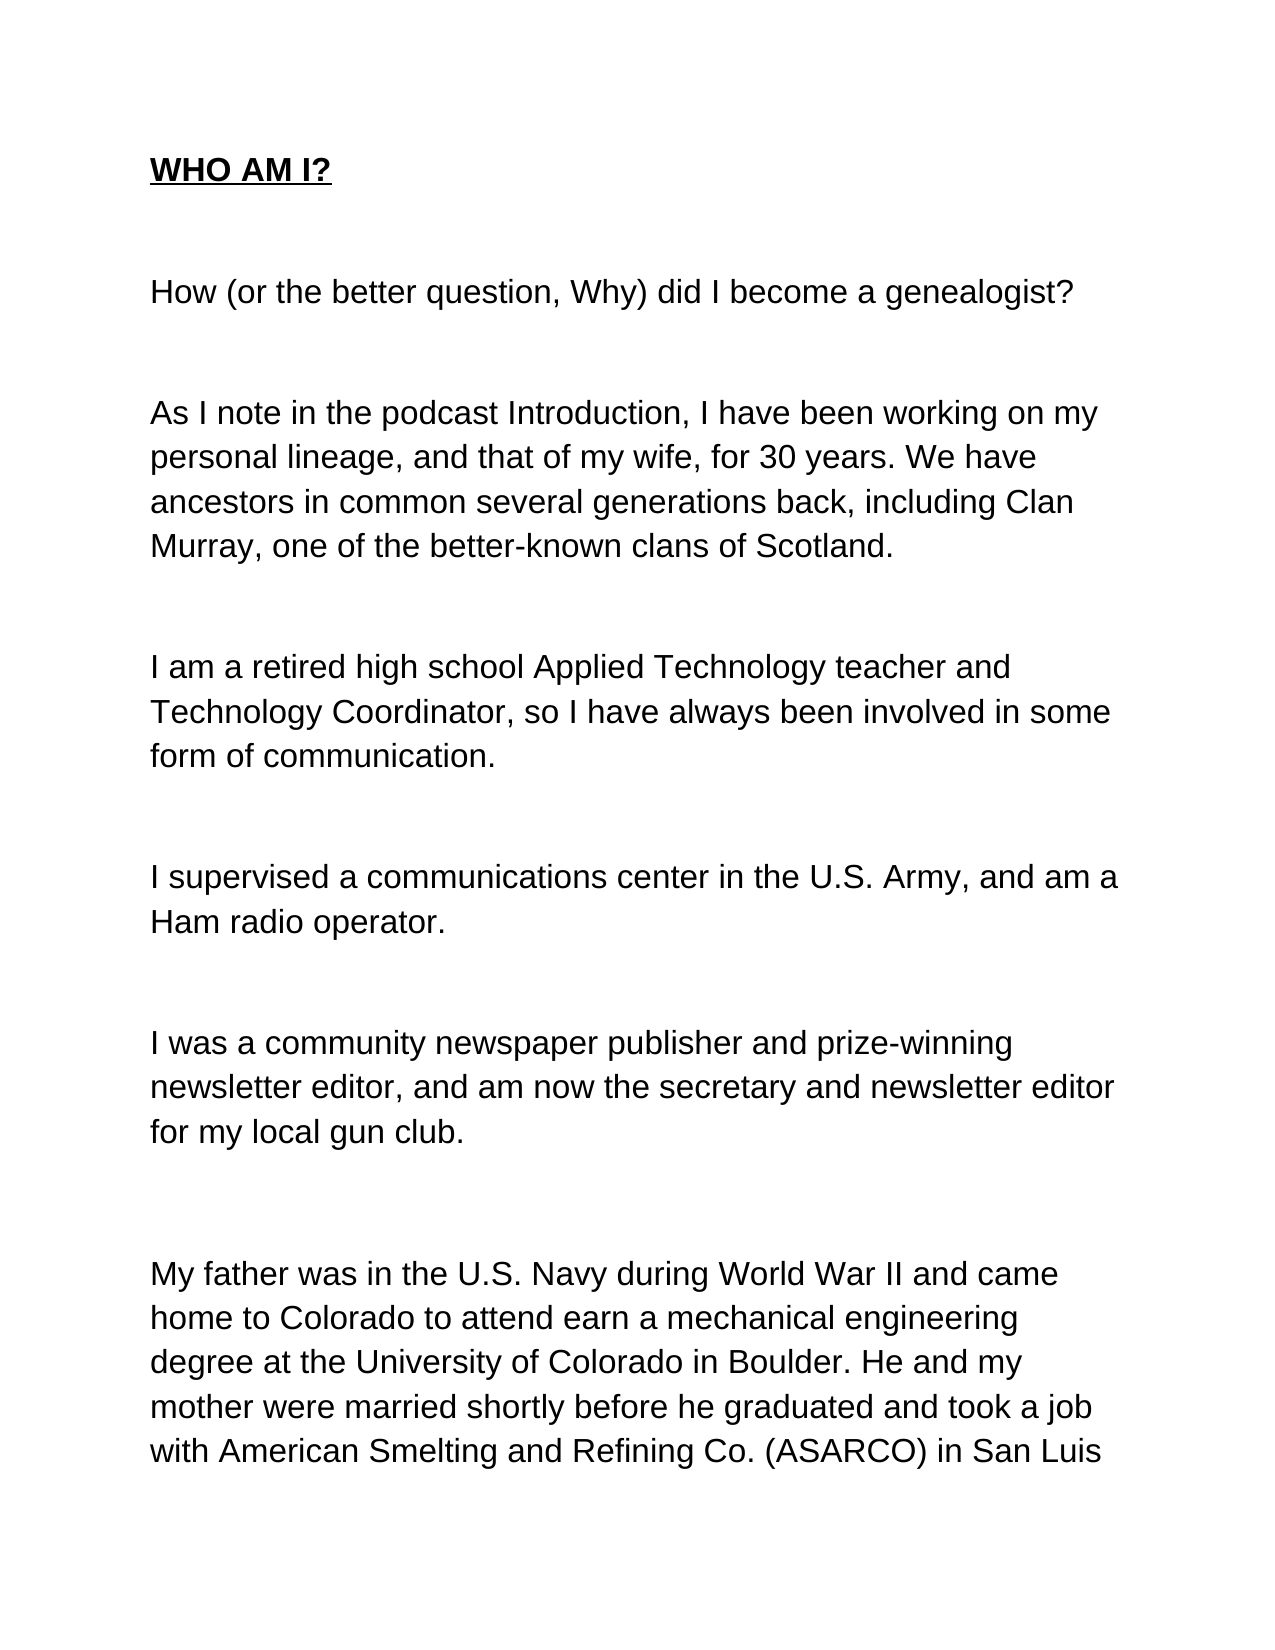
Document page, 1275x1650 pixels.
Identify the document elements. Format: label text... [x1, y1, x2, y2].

text I supervised a communications center in the U.S. Army, and am a Ham radio operator. [150, 857, 1125, 940]
text As I note in the podcast Introduction, I have been working on my personal lineage, and that of my wife, for 30 years. We have ancestors in common several generations back, including Clan Murray, one of the better-known clans of Scotland. [150, 393, 1125, 564]
text How (or the better question, Why) did I become a genealogist? [150, 272, 1125, 310]
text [150, 1254, 1125, 1469]
text I am a retired high school Applied Technology teacher and Technology Coordinator, so I have always been involved in some form of communication. [150, 647, 1125, 774]
text I was a community newspaper publisher and prize-winning newsletter editor, and am now the secretary and newsletter editor for my local gun club. [150, 1023, 1125, 1150]
text WHO AM I? [150, 150, 1125, 188]
